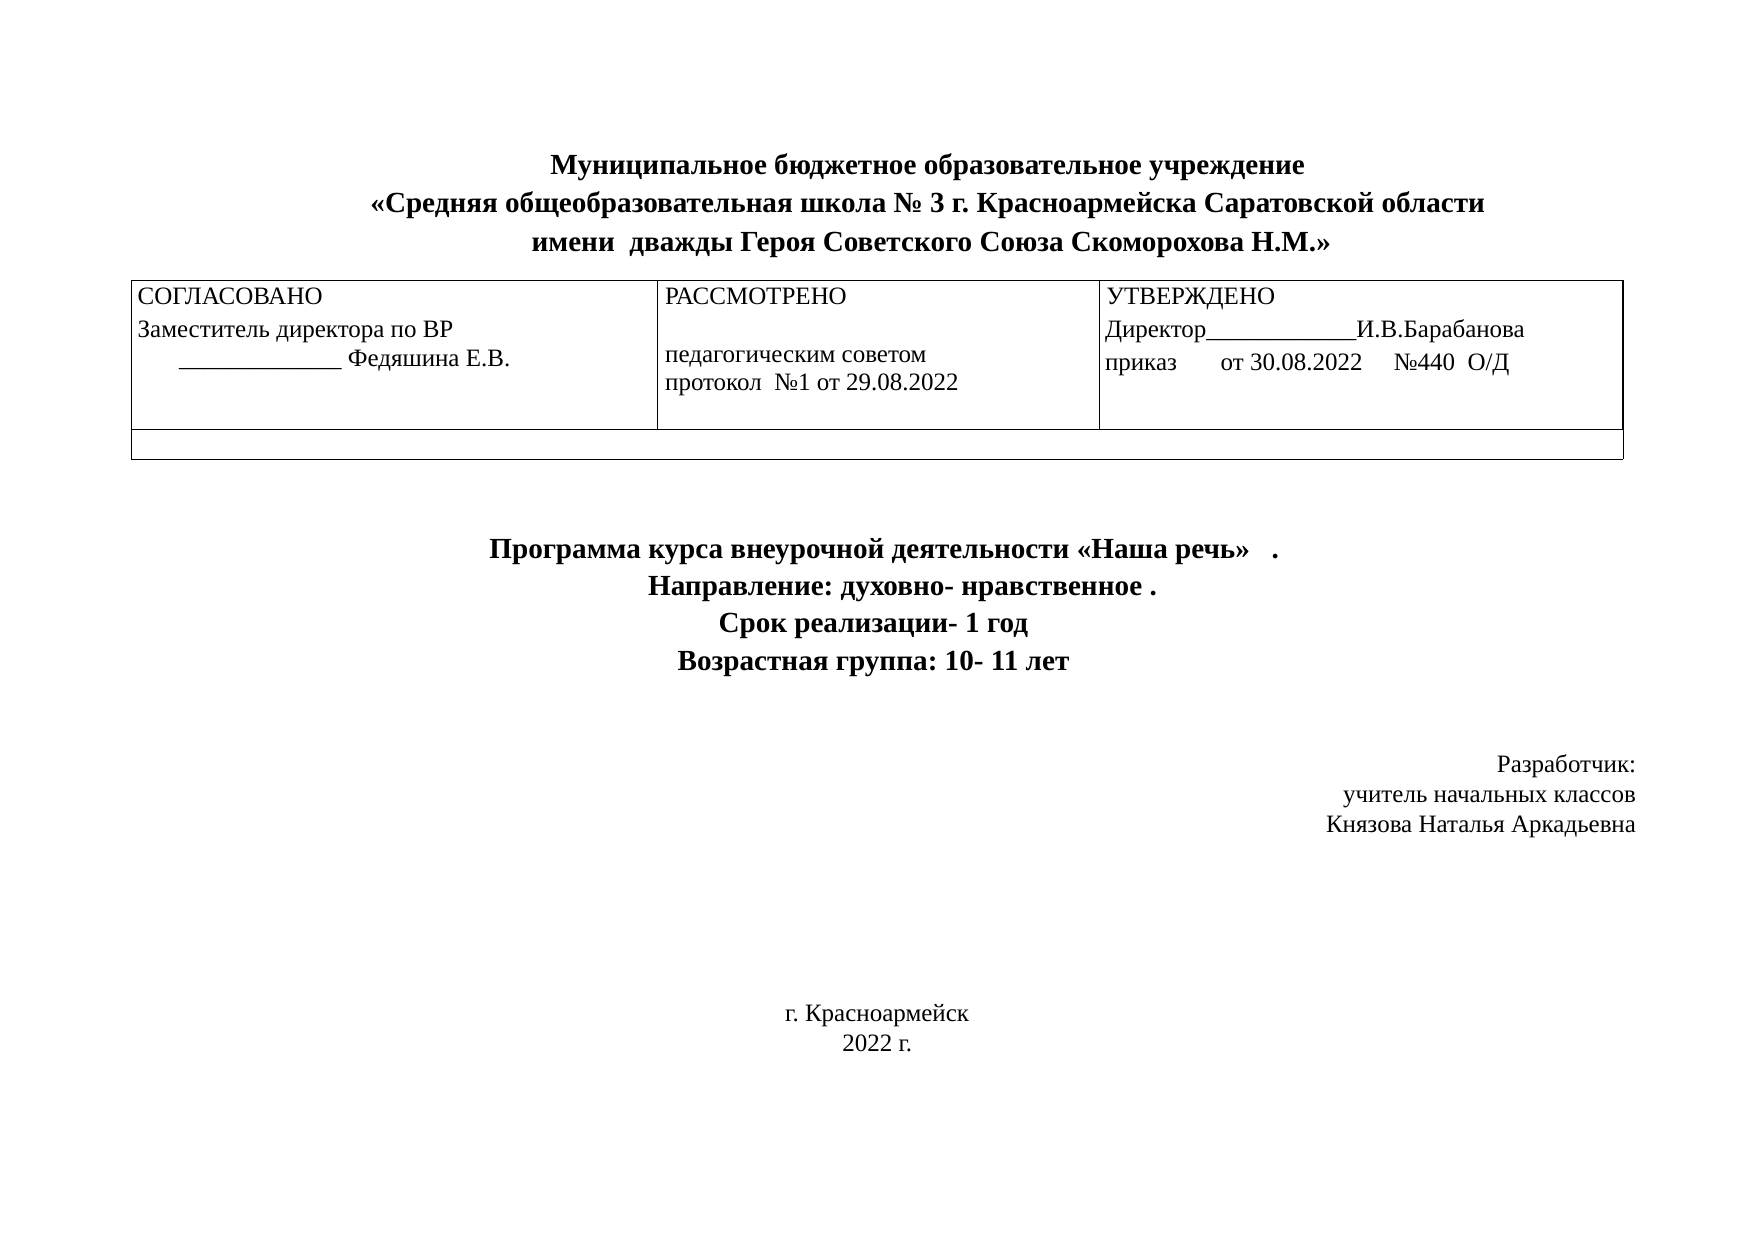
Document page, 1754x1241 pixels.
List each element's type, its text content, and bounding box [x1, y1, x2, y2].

text Разработчик: [118, 749, 1636, 778]
text учитель начальных классов [118, 779, 1636, 808]
text имени дважды Героя Советского Союза Скоморохова Н.М.» [222, 224, 1612, 257]
text Муниципальное бюджетное образовательное учреждение [243, 147, 1612, 180]
text г. Красноармейск [118, 998, 1636, 1027]
text Срок реализации- 1 год [118, 605, 1628, 639]
text Направление: духовно- нравственное . [118, 568, 1628, 602]
text 2022 г. [118, 1028, 1636, 1057]
text Программа курса внеурочной деятельности «Наша речь» . [118, 531, 1628, 564]
text Князова Наталья Аркадьевна [119, 809, 1636, 838]
text Возрастная группа: 10- 11 лет [118, 643, 1628, 676]
text «Средняя общеобразовательная школа № 3 г. Красноармейска Саратовской области [222, 185, 1612, 219]
